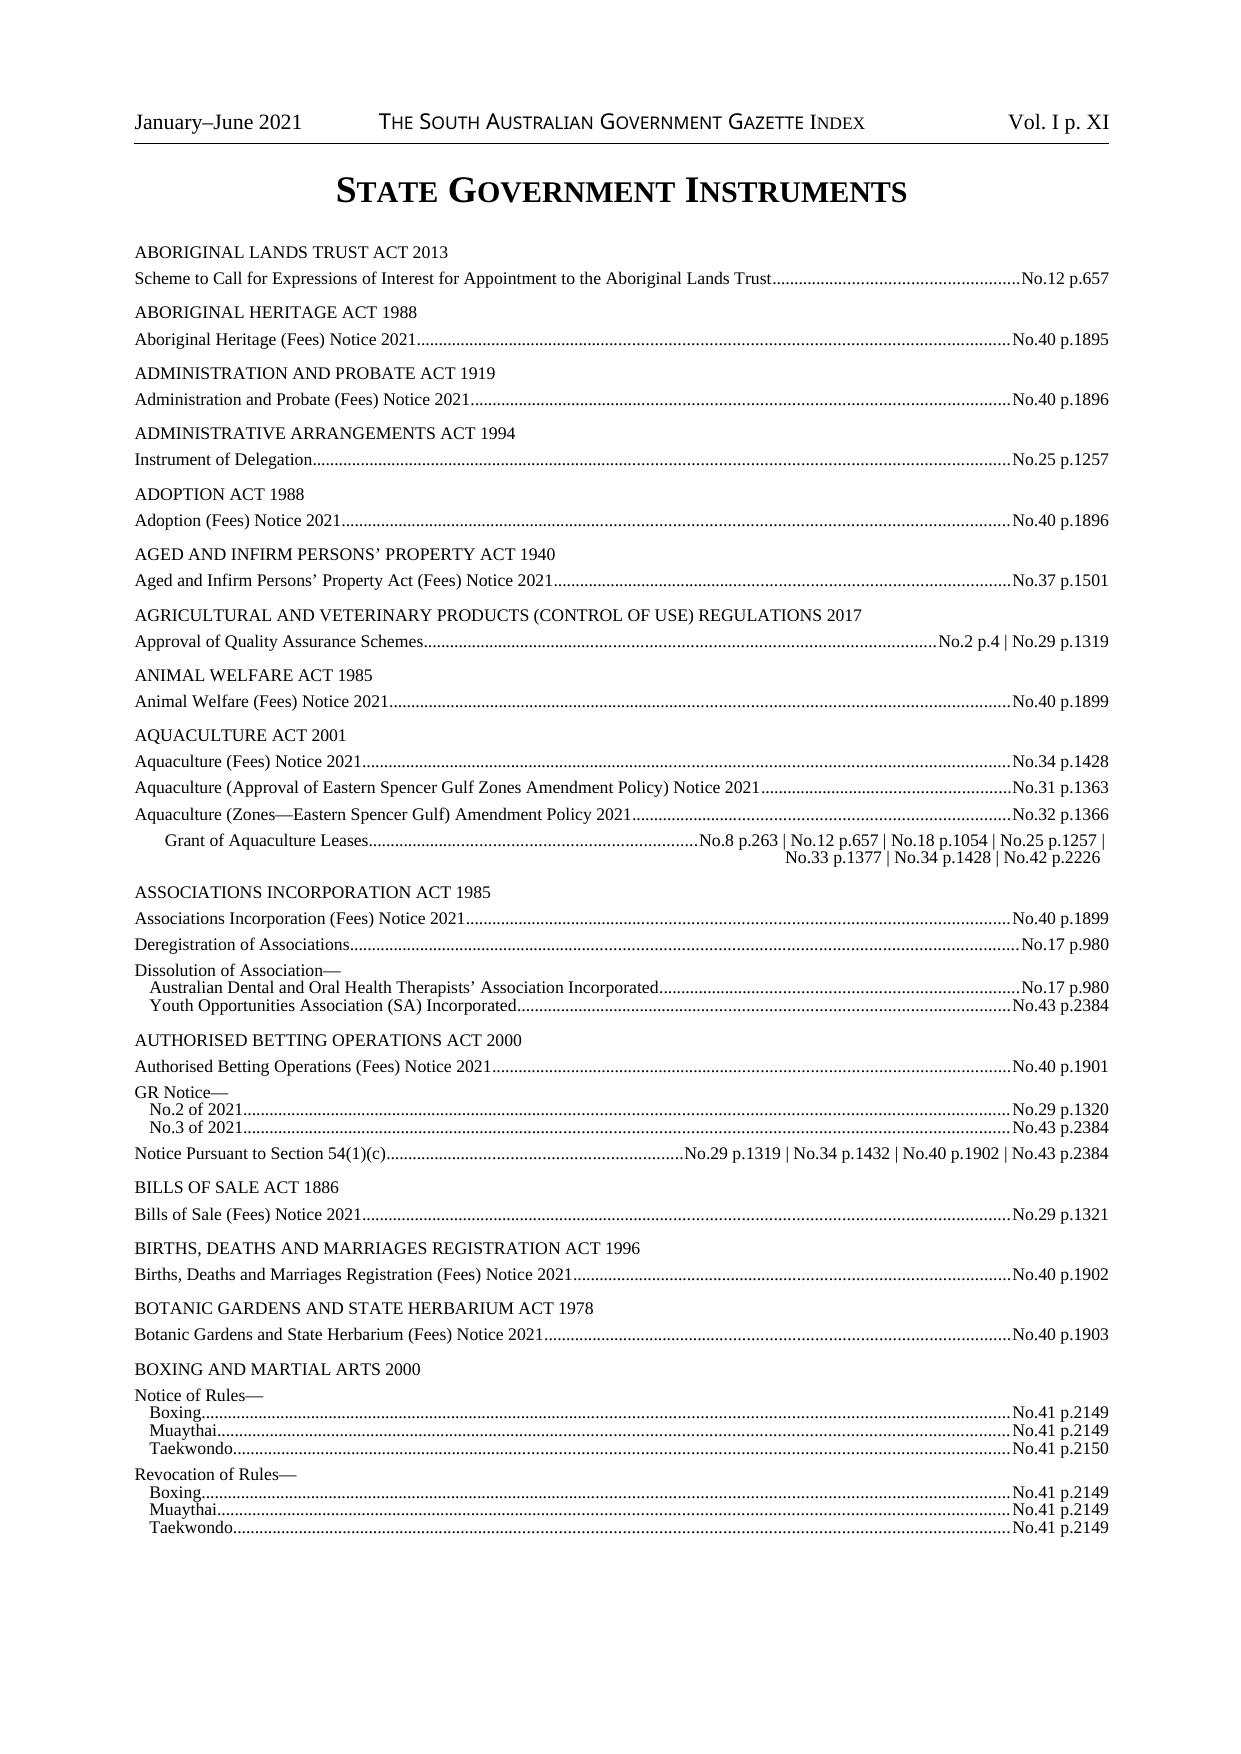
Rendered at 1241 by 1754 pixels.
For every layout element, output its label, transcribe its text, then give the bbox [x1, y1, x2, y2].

text Notice Pursuant to Section 54(1)(c) No.29 p.1319 | No.34 p.1432 | No.40 p.1902 | No.43 p.2384 [134, 1145, 1109, 1163]
text Aged and Infirm Persons’ Property Act (Fees) Notice 2021 No.37 p.1501 [134, 572, 1109, 590]
subtitle Associations Incorporation Act 1985 [134, 884, 1109, 902]
subtitle Administrative Arrangements Act 1994 [134, 426, 1109, 443]
text Bills of Sale (Fees) Notice 2021 No.29 p.1321 [134, 1206, 1109, 1223]
subtitle Aboriginal Lands Trust Act 2013 [134, 244, 1109, 262]
text GR Notice— [134, 1084, 1109, 1102]
text Taekwondo No.41 p.2150 [149, 1440, 1109, 1458]
text Deregistration of Associations No.17 p.980 [134, 936, 1109, 954]
text No.2 of 2021 No.29 p.1320 [149, 1102, 1109, 1119]
text Australian Dental and Oral Health Therapists’ Association Incorporated No.17 p.980 [149, 980, 1109, 997]
subtitle Boxing and Martial Arts 2000 [134, 1361, 1109, 1379]
text Instrument of Delegation No.25 p.1257 [134, 452, 1109, 469]
text Animal Welfare (Fees) Notice 2021 No.40 p.1899 [134, 693, 1109, 711]
text Scheme to Call for Expressions of Interest for Appointment to the Aboriginal Lands Trust No.12 p.657 [134, 270, 1109, 288]
text Botanic Gardens and State Herbarium (Fees) Notice 2021 No.40 p.1903 [134, 1327, 1109, 1344]
text Boxing No.41 p.2149 [149, 1484, 1109, 1502]
text No.3 of 2021 No.43 p.2384 [149, 1119, 1109, 1137]
text Grant of Aquaculture Leases No.8 p.263 | No.12 p.657 | No.18 p.1054 | No.25 p.1257 | No.33 p.1377 | No.34 p.1428 | No.42 p.2226 [164, 832, 1109, 867]
text Authorised Betting Operations (Fees) Notice 2021 No.40 p.1901 [134, 1058, 1109, 1076]
text Boxing No.41 p.2149 [149, 1405, 1109, 1422]
subtitle Bills of Sale Act 1886 [134, 1180, 1109, 1197]
text Aquaculture (Approval of Eastern Spencer Gulf Zones Amendment Policy) Notice 2021 No.31 p.1363 [134, 780, 1109, 797]
subtitle Botanic Gardens and State Herbarium Act 1978 [134, 1301, 1109, 1318]
text Muaythai No.41 p.2149 [149, 1422, 1109, 1440]
subtitle Births, Deaths and Marriages Registration Act 1996 [134, 1240, 1109, 1258]
text Muaythai No.41 p.2149 [149, 1502, 1109, 1519]
text Approval of Quality Assurance Schemes No.2 p.4 | No.29 p.1319 [134, 633, 1109, 651]
text Taekwondo No.41 p.2149 [149, 1519, 1109, 1537]
text Associations Incorporation (Fees) Notice 2021 No.40 p.1899 [134, 910, 1109, 928]
subtitle Administration and Probate Act 1919 [134, 365, 1109, 383]
subtitle Aquaculture Act 2001 [134, 728, 1109, 745]
text Youth Opportunities Association (SA) Incorporated No.43 p.2384 [149, 997, 1109, 1015]
text Aquaculture (Fees) Notice 2021 No.34 p.1428 [134, 754, 1109, 771]
subtitle State Government Instruments [134, 168, 1109, 211]
subtitle Authorised Betting Operations Act 2000 [134, 1032, 1109, 1049]
text Notice of Rules— [134, 1387, 1109, 1405]
text Births, Deaths and Marriages Registration (Fees) Notice 2021 No.40 p.1902 [134, 1266, 1109, 1284]
text Aquaculture (Zones—Eastern Spencer Gulf) Amendment Policy 2021 No.32 p.1366 [134, 806, 1109, 823]
text Aboriginal Heritage (Fees) Notice 2021 No.40 p.1895 [134, 331, 1109, 348]
subtitle Agricultural and Veterinary Products (Control of Use) Regulations 2017 [134, 607, 1109, 624]
subtitle Aboriginal Heritage Act 1988 [134, 305, 1109, 322]
text Revocation of Rules— [134, 1466, 1109, 1484]
subtitle Animal Welfare Act 1985 [134, 667, 1109, 685]
text Adoption (Fees) Notice 2021 No.40 p.1896 [134, 512, 1109, 530]
subtitle Adoption Act 1988 [134, 486, 1109, 504]
text Administration and Probate (Fees) Notice 2021 No.40 p.1896 [134, 391, 1109, 409]
subtitle Aged and Infirm Persons’ Property Act 1940 [134, 546, 1109, 564]
text Dissolution of Association— [134, 962, 1109, 980]
